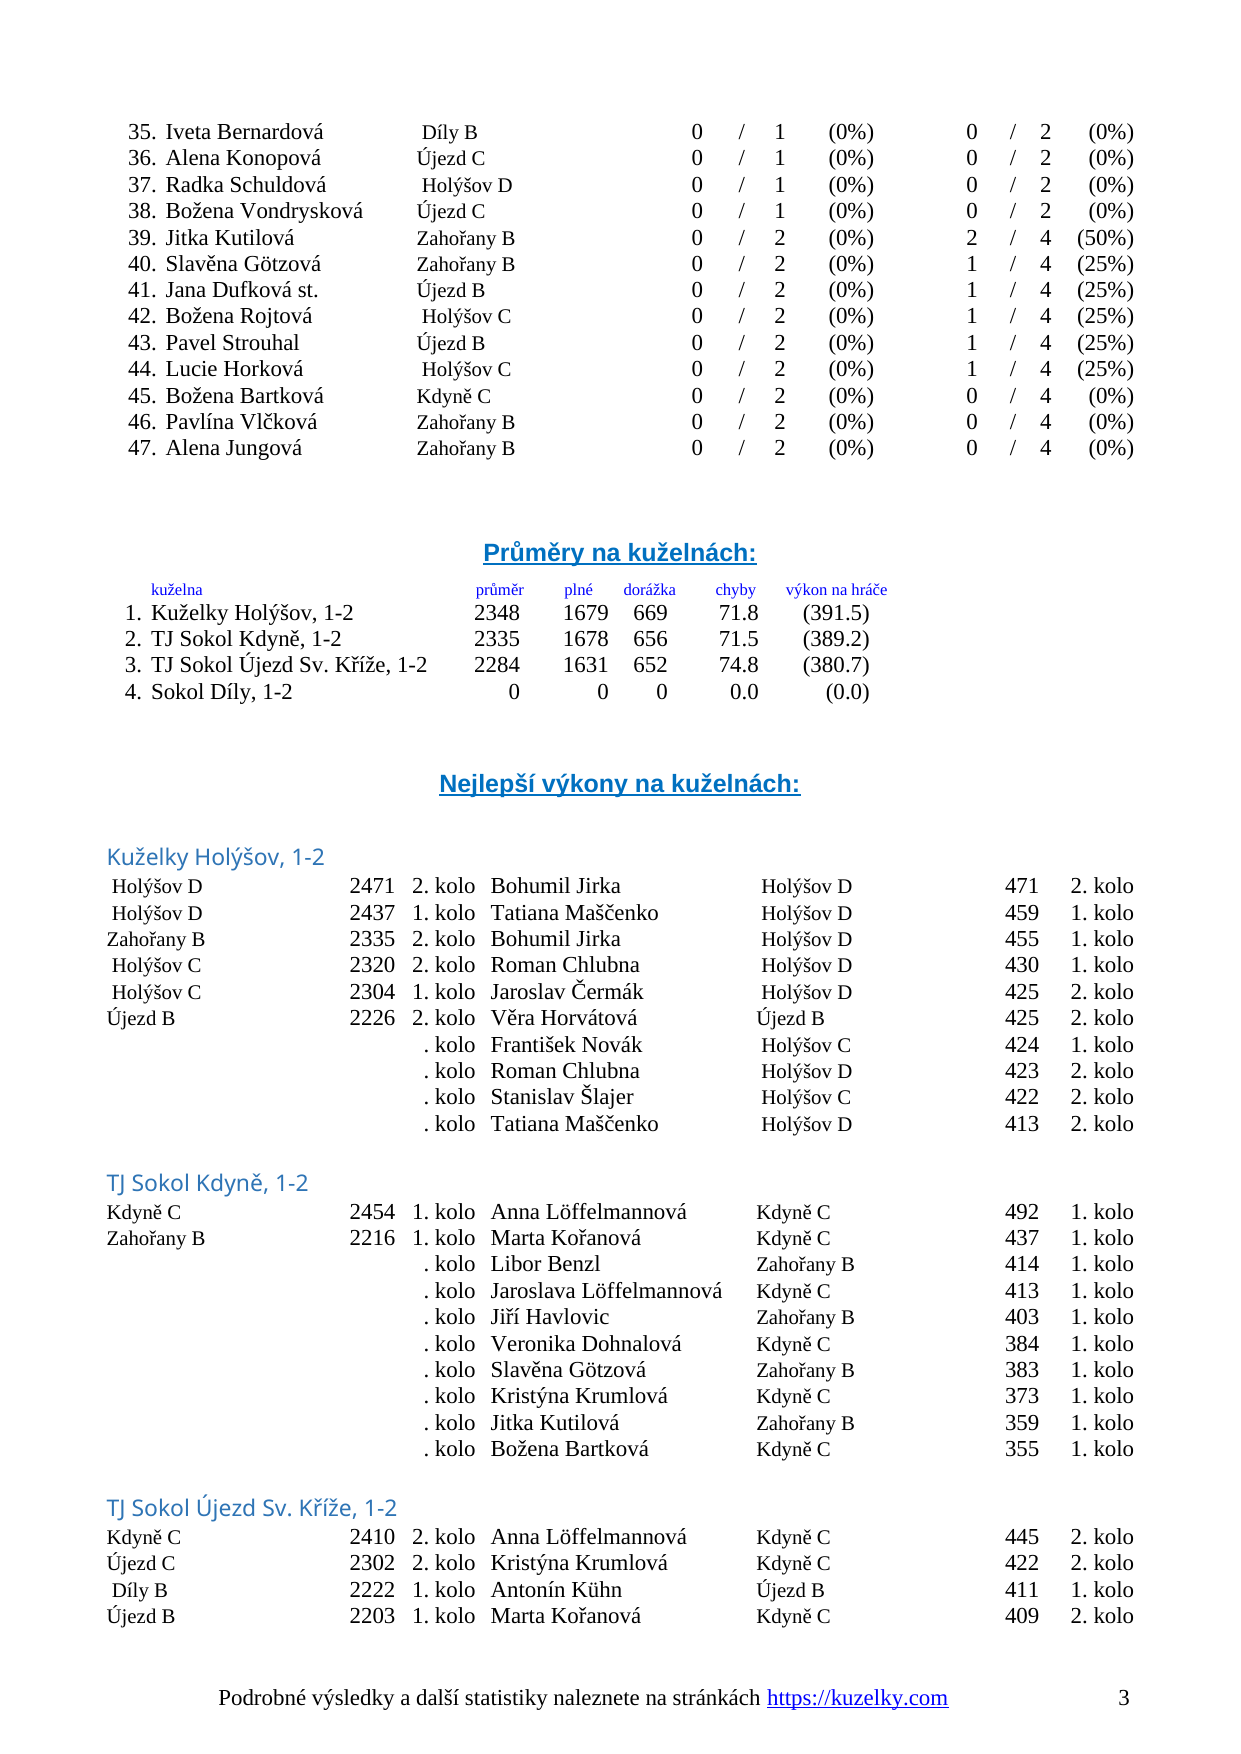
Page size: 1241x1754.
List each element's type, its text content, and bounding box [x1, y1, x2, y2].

text . kolo Jiří Havlovic Zahořany B 403 1. kolo [106, 1303, 1134, 1329]
text Holýšov D 2437 1. kolo Tatiana Maščenko Holýšov D 459 1. kolo [106, 899, 1134, 925]
text 45. Božena Bartková Kdyně C 0 / 2 (0%) 0 / 4 (0%) [106, 382, 1134, 408]
text . kolo Stanislav Šlajer Holýšov C 422 2. kolo [106, 1083, 1134, 1110]
text Újezd B 2226 2. kolo Věra Horvátová Újezd B 425 2. kolo [106, 1004, 1134, 1031]
text 46. Pavlína Vlčková Zahořany B 0 / 2 (0%) 0 / 4 (0%) [106, 408, 1134, 434]
subtitle Kuželky Holýšov, 1-2 [106, 841, 1134, 872]
text 4. Sokol Díly, 1-2 0 0 0 0.0 (0.0) [106, 678, 1134, 704]
subtitle TJ Sokol Kdyně, 1-2 [106, 1167, 1134, 1198]
text 37. Radka Schuldová Holýšov D 0 / 1 (0%) 0 / 2 (0%) [106, 171, 1134, 197]
text Újezd B 2203 1. kolo Marta Kořanová Kdyně C 409 2. kolo [106, 1602, 1134, 1628]
text kuželna průměr plné dorážka chyby výkon na hráče [106, 580, 1134, 599]
text Kdyně C 2410 2. kolo Anna Löffelmannová Kdyně C 445 2. kolo [106, 1523, 1134, 1549]
text . kolo Roman Chlubna Holýšov D 423 2. kolo [106, 1057, 1134, 1083]
text Holýšov C 2304 1. kolo Jaroslav Čermák Holýšov D 425 2. kolo [106, 978, 1134, 1004]
text 36. Alena Konopová Újezd C 0 / 1 (0%) 0 / 2 (0%) [106, 144, 1134, 171]
text Újezd C 2302 2. kolo Kristýna Krumlová Kdyně C 422 2. kolo [106, 1549, 1134, 1576]
text . kolo Kristýna Krumlová Kdyně C 373 1. kolo [106, 1382, 1134, 1409]
text Díly B 2222 1. kolo Antonín Kühn Újezd B 411 1. kolo [106, 1576, 1134, 1602]
text . kolo Jaroslava Löffelmannová Kdyně C 413 1. kolo [106, 1277, 1134, 1303]
text 35. Iveta Bernardová Díly B 0 / 1 (0%) 0 / 2 (0%) [106, 118, 1134, 144]
text 42. Božena Rojtová Holýšov C 0 / 2 (0%) 1 / 4 (25%) [106, 303, 1134, 329]
text 38. Božena Vondrysková Újezd C 0 / 1 (0%) 0 / 2 (0%) [106, 197, 1134, 223]
text . kolo Slavěna Götzová Zahořany B 383 1. kolo [106, 1356, 1134, 1382]
text . kolo Jitka Kutilová Zahořany B 359 1. kolo [106, 1409, 1134, 1435]
text 43. Pavel Strouhal Újezd B 0 / 2 (0%) 1 / 4 (25%) [106, 329, 1134, 355]
text 40. Slavěna Götzová Zahořany B 0 / 2 (0%) 1 / 4 (25%) [106, 250, 1134, 276]
text 3. TJ Sokol Újezd Sv. Kříže, 1-2 2284 1631 652 74.8 (380.7) [106, 652, 1134, 678]
text 2. TJ Sokol Kdyně, 1-2 2335 1678 656 71.5 (389.2) [106, 625, 1134, 652]
text . kolo František Novák Holýšov C 424 1. kolo [106, 1031, 1134, 1057]
text . kolo Tatiana Maščenko Holýšov D 413 2. kolo [106, 1110, 1134, 1136]
text 44. Lucie Horková Holýšov C 0 / 2 (0%) 1 / 4 (25%) [106, 355, 1134, 382]
text 41. Jana Dufková st. Újezd B 0 / 2 (0%) 1 / 4 (25%) [106, 276, 1134, 303]
text . kolo Božena Bartková Kdyně C 355 1. kolo [106, 1435, 1134, 1461]
text 47. Alena Jungová Zahořany B 0 / 2 (0%) 0 / 4 (0%) [106, 434, 1134, 461]
text 39. Jitka Kutilová Zahořany B 0 / 2 (0%) 2 / 4 (50%) [106, 223, 1134, 250]
text Holýšov C 2320 2. kolo Roman Chlubna Holýšov D 430 1. kolo [106, 952, 1134, 978]
text Kdyně C 2454 1. kolo Anna Löffelmannová Kdyně C 492 1. kolo [106, 1198, 1134, 1224]
text . kolo Veronika Dohnalová Kdyně C 384 1. kolo [106, 1329, 1134, 1356]
subtitle TJ Sokol Újezd Sv. Kříže, 1-2 [106, 1492, 1134, 1523]
text 1. Kuželky Holýšov, 1-2 2348 1679 669 71.8 (391.5) [106, 599, 1134, 625]
text Zahořany B 2335 2. kolo Bohumil Jirka Holýšov D 455 1. kolo [106, 925, 1134, 952]
text Holýšov D 2471 2. kolo Bohumil Jirka Holýšov D 471 2. kolo [106, 872, 1134, 899]
text . kolo Libor Benzl Zahořany B 414 1. kolo [106, 1251, 1134, 1277]
text Nejlepší výkony na kuželnách: [94, 769, 1145, 798]
text Průměry na kuželnách: [94, 538, 1145, 567]
text Zahořany B 2216 1. kolo Marta Kořanová Kdyně C 437 1. kolo [106, 1224, 1134, 1251]
